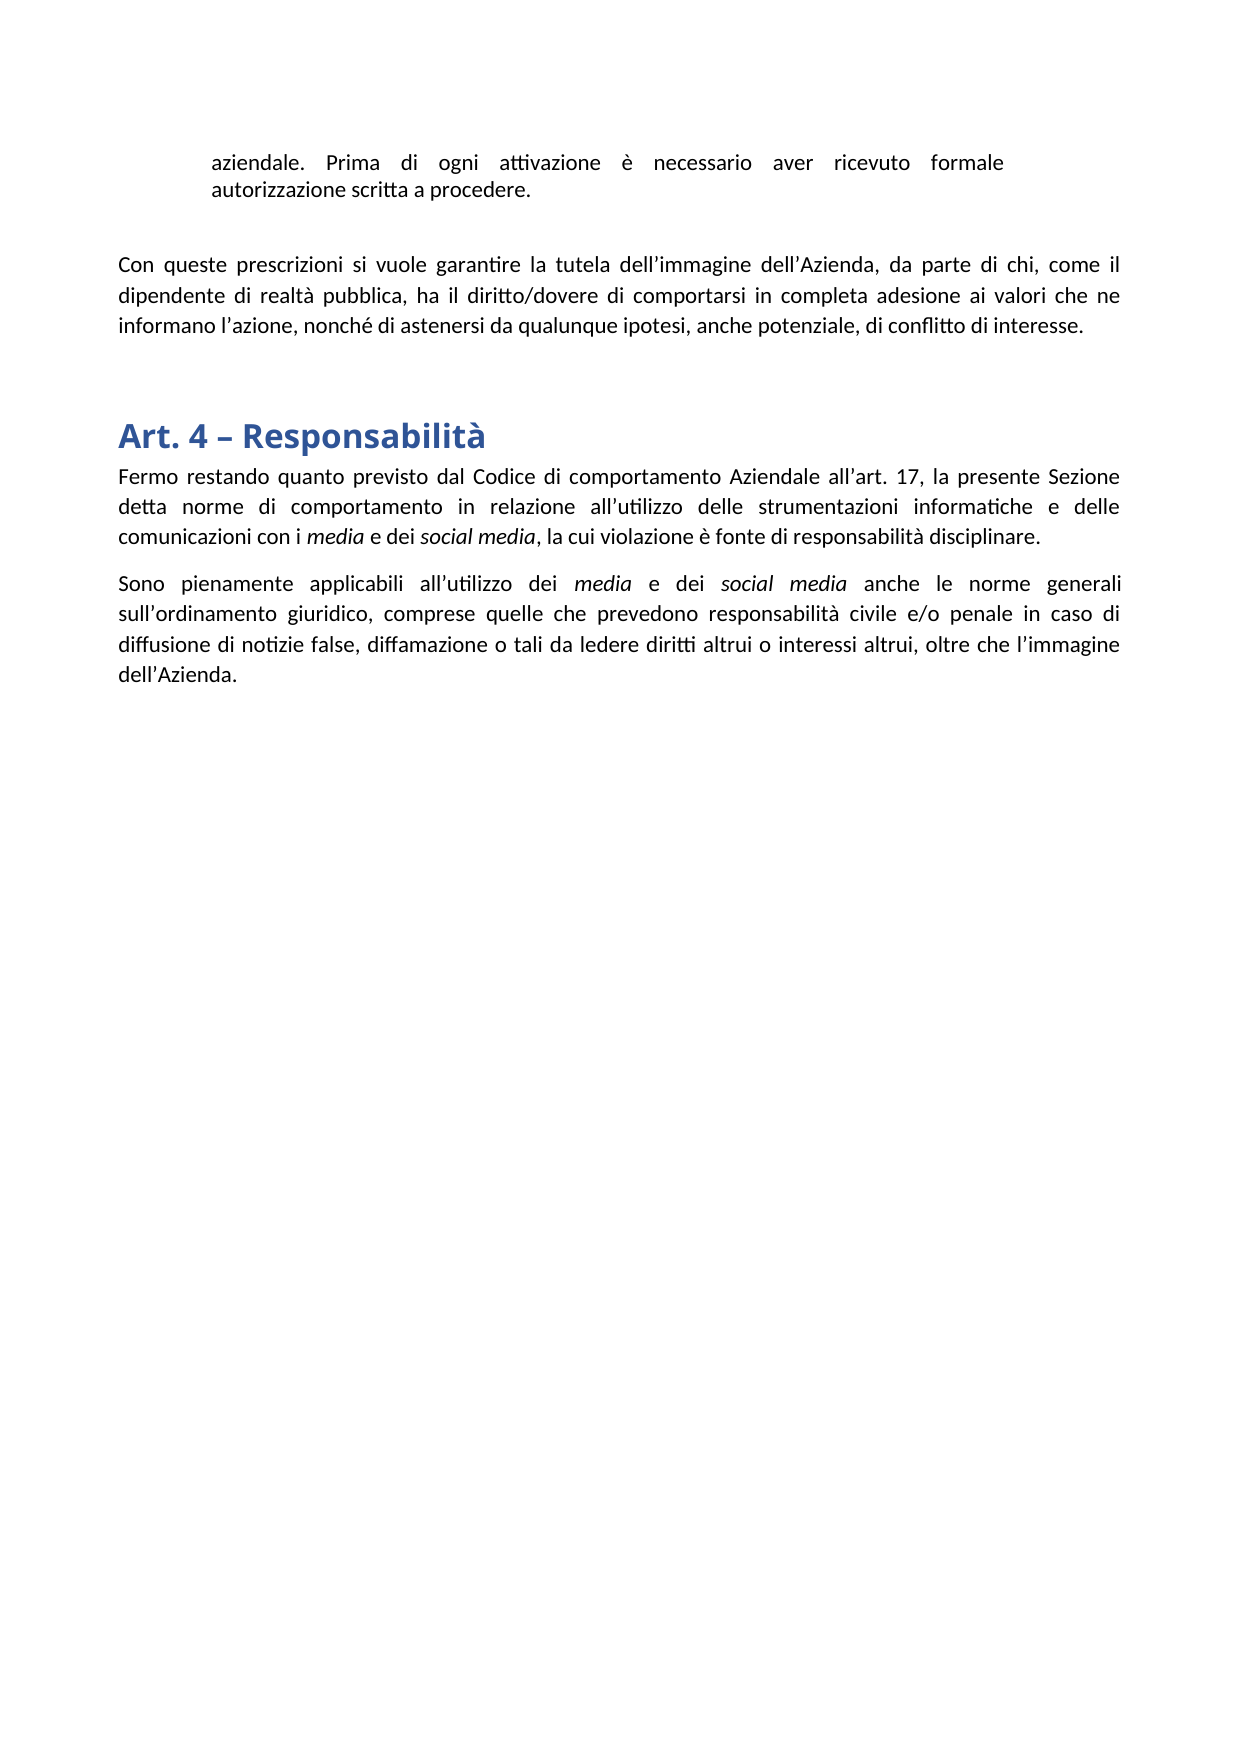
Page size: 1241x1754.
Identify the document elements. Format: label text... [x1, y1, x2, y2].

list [174, 148, 1005, 204]
text Con queste prescrizioni si vuole garantire la tutela dell’immagine dell’Azienda, da parte di chi, come il dipendente di realtà pubblica, ha il diritto/dovere di comportarsi in completa adesione ai valori che ne informano l’azione, nonché di astenersi da qualunque ipotesi, anche potenziale, di conflitto di interesse. [118, 251, 1122, 339]
text Fermo restando quanto previsto dal Codice di comportamento Aziendale all’art. 17, la presente Sezione detta norme di comportamento in relazione all’utilizzo delle strumentazioni informatiche e delle comunicazioni con i media e dei social media, la cui violazione è fonte di responsabilità disciplinare. [118, 462, 1122, 550]
text Sono pienamente applicabili all’utilizzo dei media e dei social media anche le norme generali sull’ordinamento giuridico, comprese quelle che prevedono responsabilità civile e/o penale in caso di diffusione di notizie false, diffamazione o tali da ledere diritti altrui o interessi altrui, oltre che l’immagine dell’Azienda. [118, 569, 1122, 688]
subtitle Art. 4 – Responsabilità [118, 413, 1122, 458]
